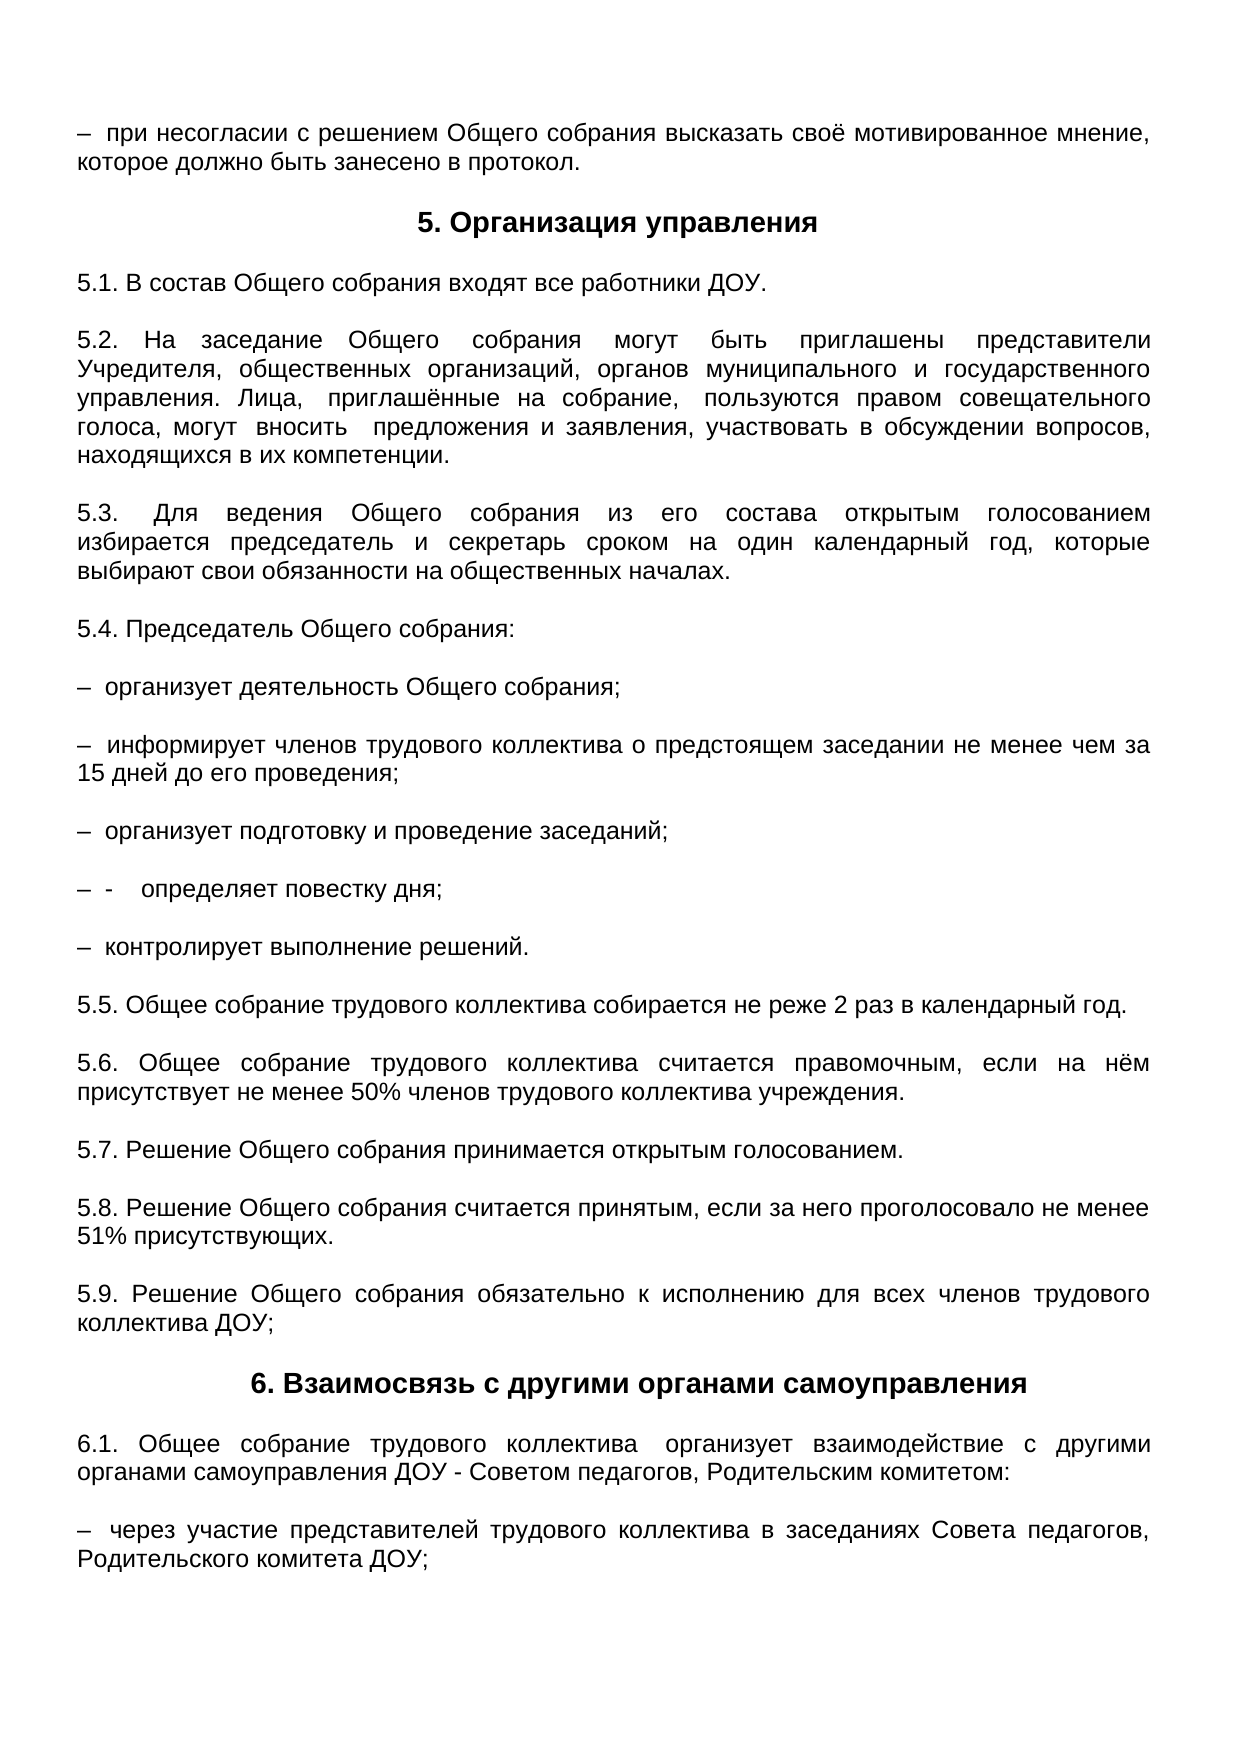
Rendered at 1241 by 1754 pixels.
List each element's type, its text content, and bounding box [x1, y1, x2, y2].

text – - определяет повестку дня; [77, 874, 1152, 903]
text – контролирует выполнение решений. [77, 932, 1152, 961]
text 5.1. В состав Общего собрания входят все работники ДОУ. [77, 267, 1152, 296]
text 6. Взаимосвязь с другими органами самоуправления [77, 1366, 1152, 1399]
text 5.5. Общее собрание трудового коллектива собирается не реже 2 раз в календарный год. [77, 990, 1152, 1019]
text 5. Организация управления [77, 205, 1152, 238]
text 5.2. На заседание Общего собрания могут быть приглашены представители Учредителя, общественных организаций, органов муниципального и государственного управления. Лица, приглашённые на собрание, пользуются правом совещательного голоса, могут вносить предложения и заявления, участвовать в обсуждении вопросов, находящихся в их компетенции. [77, 325, 1152, 469]
text 5.8. Решение Общего собрания считается принятым, если за него проголосовало не менее 51% присутствующих. [77, 1192, 1152, 1250]
text 5.3. Для ведения Общего собрания из его состава открытым голосованием избирается председатель и секретарь сроком на один календарный год, которые выбирают свои обязанности на общественных началах. [77, 498, 1152, 584]
text 5.6. Общее собрание трудового коллектива считается правомочным, если на нём присутствует не менее 50% членов трудового коллектива учреждения. [77, 1048, 1152, 1105]
text 5.7. Решение Общего собрания принимается открытым голосованием. [77, 1134, 1152, 1163]
text – организует подготовку и проведение заседаний; [77, 816, 1152, 845]
text – при несогласии с решением Общего собрания высказать своё мотивированное мнение, которое должно быть занесено в протокол. [77, 118, 1152, 176]
text – организует деятельность Общего собрания; [77, 672, 1152, 700]
text 6.1. Общее собрание трудового коллектива организует взаимодействие с другими органами самоуправления ДОУ - Советом педагогов, Родительским комитетом: [77, 1428, 1152, 1486]
text – информирует членов трудового коллектива о предстоящем заседании не менее чем за 15 дней до его проведения; [77, 729, 1152, 787]
text 5.9. Решение Общего собрания обязательно к исполнению для всех членов трудового коллектива ДОУ; [77, 1279, 1152, 1337]
text 5.4. Председатель Общего собрания: [77, 614, 1152, 642]
text – через участие представителей трудового коллектива в заседаниях Совета педагогов, Родительского комитета ДОУ; [77, 1515, 1152, 1573]
